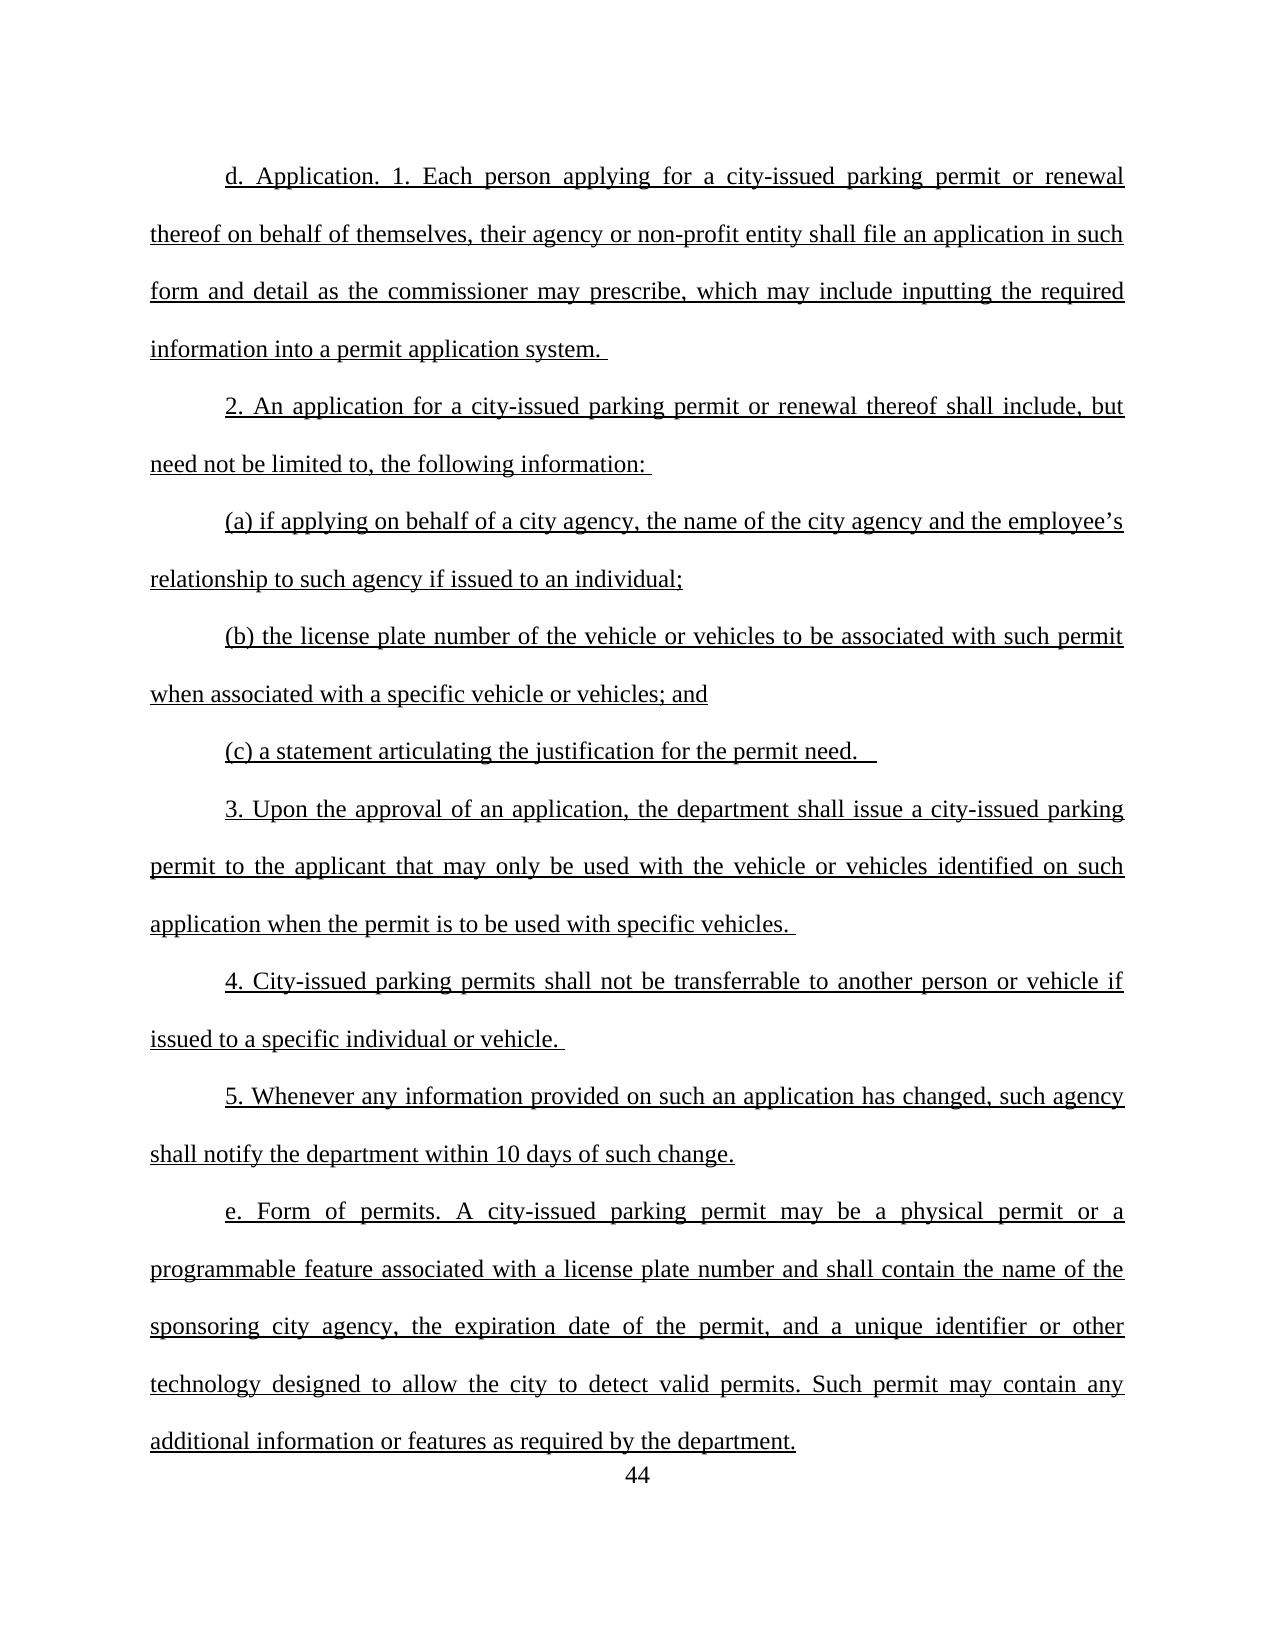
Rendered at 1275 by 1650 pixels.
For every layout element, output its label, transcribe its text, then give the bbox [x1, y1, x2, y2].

text d. Application. 1. Each person applying for a city-issued parking permit or renewal thereof on behalf of themselves, their agency or non-profit entity shall file an application in such form and detail as the commissioner may prescribe, which may include inputting the required information into a permit application system. [150, 303, 1125, 362]
text (a) if applying on behalf of a city agency, the name of the city agency and the employee’s relationship to such agency if issued to an individual; [150, 506, 1125, 592]
text 3. Upon the approval of an application, the department shall issue a city-issued parking permit to the applicant that may only be used with the vehicle or vehicles identified on such application when the permit is to be used with specific vehicles. [150, 794, 1125, 876]
text 3. Upon the approval of an application, the department shall issue a city-issued parking permit to the applicant that may only be used with the vehicle or vehicles identified on such application when the permit is to be used with specific vehicles. [150, 878, 1125, 937]
text e. Form of permits. A city-issued parking permit may be a physical permit or a programmable feature associated with a license plate number and shall contain the name of the sponsoring city agency, the expiration date of the permit, and a unique identifier or other technology designed to allow the city to detect valid permits. Such permit may contain any additional information or features as required by the department. [150, 1395, 1125, 1455]
text (c) a statement articulating the justification for the permit need. [150, 736, 1125, 765]
text d. Application. 1. Each person applying for a city-issued parking permit or renewal thereof on behalf of themselves, their agency or non-profit entity shall file an application in such form and detail as the commissioner may prescribe, which may include inputting the required information into a permit application system. [150, 161, 1125, 301]
text (b) the license plate number of the vehicle or vehicles to be associated with such permit when associated with a specific vehicle or vehicles; and [150, 621, 1125, 707]
text e. Form of permits. A city-issued parking permit may be a physical permit or a programmable feature associated with a license plate number and shall contain the name of the sponsoring city agency, the expiration date of the permit, and a unique identifier or other technology designed to allow the city to detect valid permits. Such permit may contain any additional information or features as required by the department. [150, 1338, 1125, 1394]
text e. Form of permits. A city-issued parking permit may be a physical permit or a programmable feature associated with a license plate number and shall contain the name of the sponsoring city agency, the expiration date of the permit, and a unique identifier or other technology designed to allow the city to detect valid permits. Such permit may contain any additional information or features as required by the department. [150, 1196, 1125, 1279]
text 4. City-issued parking permits shall not be transferrable to another person or vehicle if issued to a specific individual or vehicle. [150, 966, 1125, 1052]
text 2. An application for a city-issued parking permit or renewal thereof shall include, but need not be limited to, the following information: [150, 391, 1125, 477]
text 5. Whenever any information provided on such an application has changed, such agency shall notify the department within 10 days of such change. [150, 1081, 1125, 1167]
text e. Form of permits. A city-issued parking permit may be a physical permit or a programmable feature associated with a license plate number and shall contain the name of the sponsoring city agency, the expiration date of the permit, and a unique identifier or other technology designed to allow the city to detect valid permits. Such permit may contain any additional information or features as required by the department. [150, 1280, 1125, 1336]
